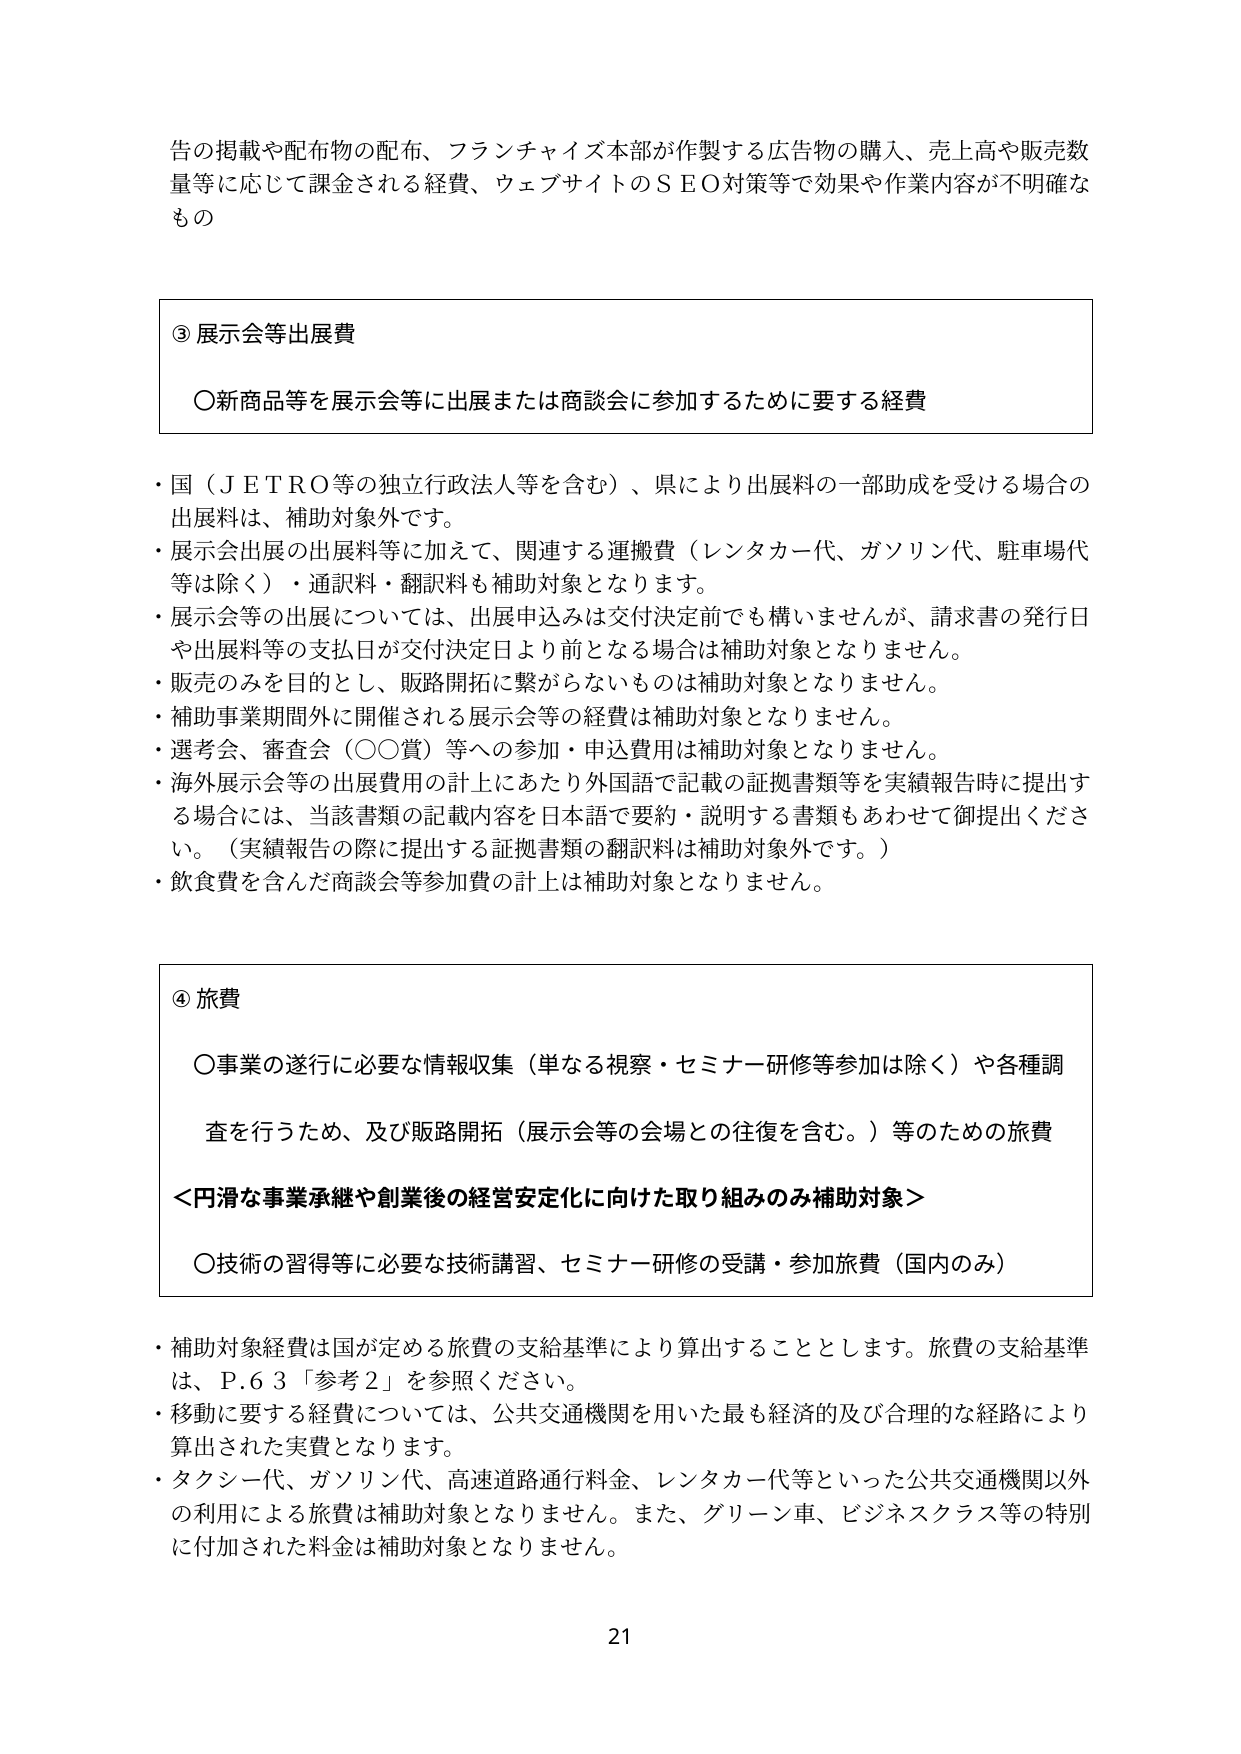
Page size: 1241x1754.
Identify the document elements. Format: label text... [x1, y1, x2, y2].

text ・補助対象経費は国が定める旅費の支給基準により算出することとします。旅費の支給基準は、Ｐ.６３「参考２」を参照ください。 [148, 1330, 1092, 1396]
table_header ③展示会等出展費 〇新商品等を展示会等に出展または商談会に参加するために要する経費 [160, 300, 1092, 432]
text ・選考会、審査会（○○賞）等への参加・申込費用は補助対象となりません。 [148, 732, 1092, 765]
text ・タクシー代、ガソリン代、高速道路通行料金、レンタカー代等といった公共交通機関以外の利用による旅費は補助対象となりません。また、グリーン車、ビジネスクラス等の特別に付加された料金は補助対象となりません。 [148, 1462, 1092, 1562]
table_header ④旅費 〇事業の遂行に必要な情報収集（単なる視察・セミナー研修等参加は除く）や各種調 査を行うため、及び販路開拓（展示会等の会場との往復を含む。）等のための旅費 ＜円滑な事業承継や創業後の経営安定化に向けた取り組みのみ補助対象＞ 〇技術の習得等に必要な技術講習、セミナー研修の受講・参加旅費（国内のみ） [160, 965, 1092, 1296]
text ・海外展示会等の出展費用の計上にあたり外国語で記載の証拠書類等を実績報告時に提出する場合には、当該書類の記載内容を日本語で要約・説明する書類もあわせて御提出ください。（実績報告の際に提出する証拠書類の翻訳料は補助対象外です。） [148, 765, 1092, 864]
text ・補助事業期間外に開催される展示会等の経費は補助対象となりません。 [148, 698, 1092, 732]
text ・国（ＪＥＴＲＯ等の独立行政法人等を含む）、県により出展料の一部助成を受ける場合の出展料は、補助対象外です。 [148, 467, 1092, 533]
text ・展示会等の出展については、出展申込みは交付決定前でも構いませんが、請求書の発行日や出展料等の支払日が交付決定日より前となる場合は補助対象となりません。 [148, 599, 1092, 665]
text ・販売のみを目的とし、販路開拓に繋がらないものは補助対象となりません。 [148, 665, 1092, 698]
text ・展示会出展の出展料等に加えて、関連する運搬費（レンタカー代、ガソリン代、駐車場代等は除く）・通訳料・翻訳料も補助対象となります。 [148, 533, 1092, 599]
text ・飲食費を含んだ商談会等参加費の計上は補助対象となりません。 [148, 864, 1092, 897]
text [169, 133, 1092, 233]
text ・移動に要する経費については、公共交通機関を用いた最も経済的及び合理的な経路により算出された実費となります。 [148, 1396, 1092, 1462]
